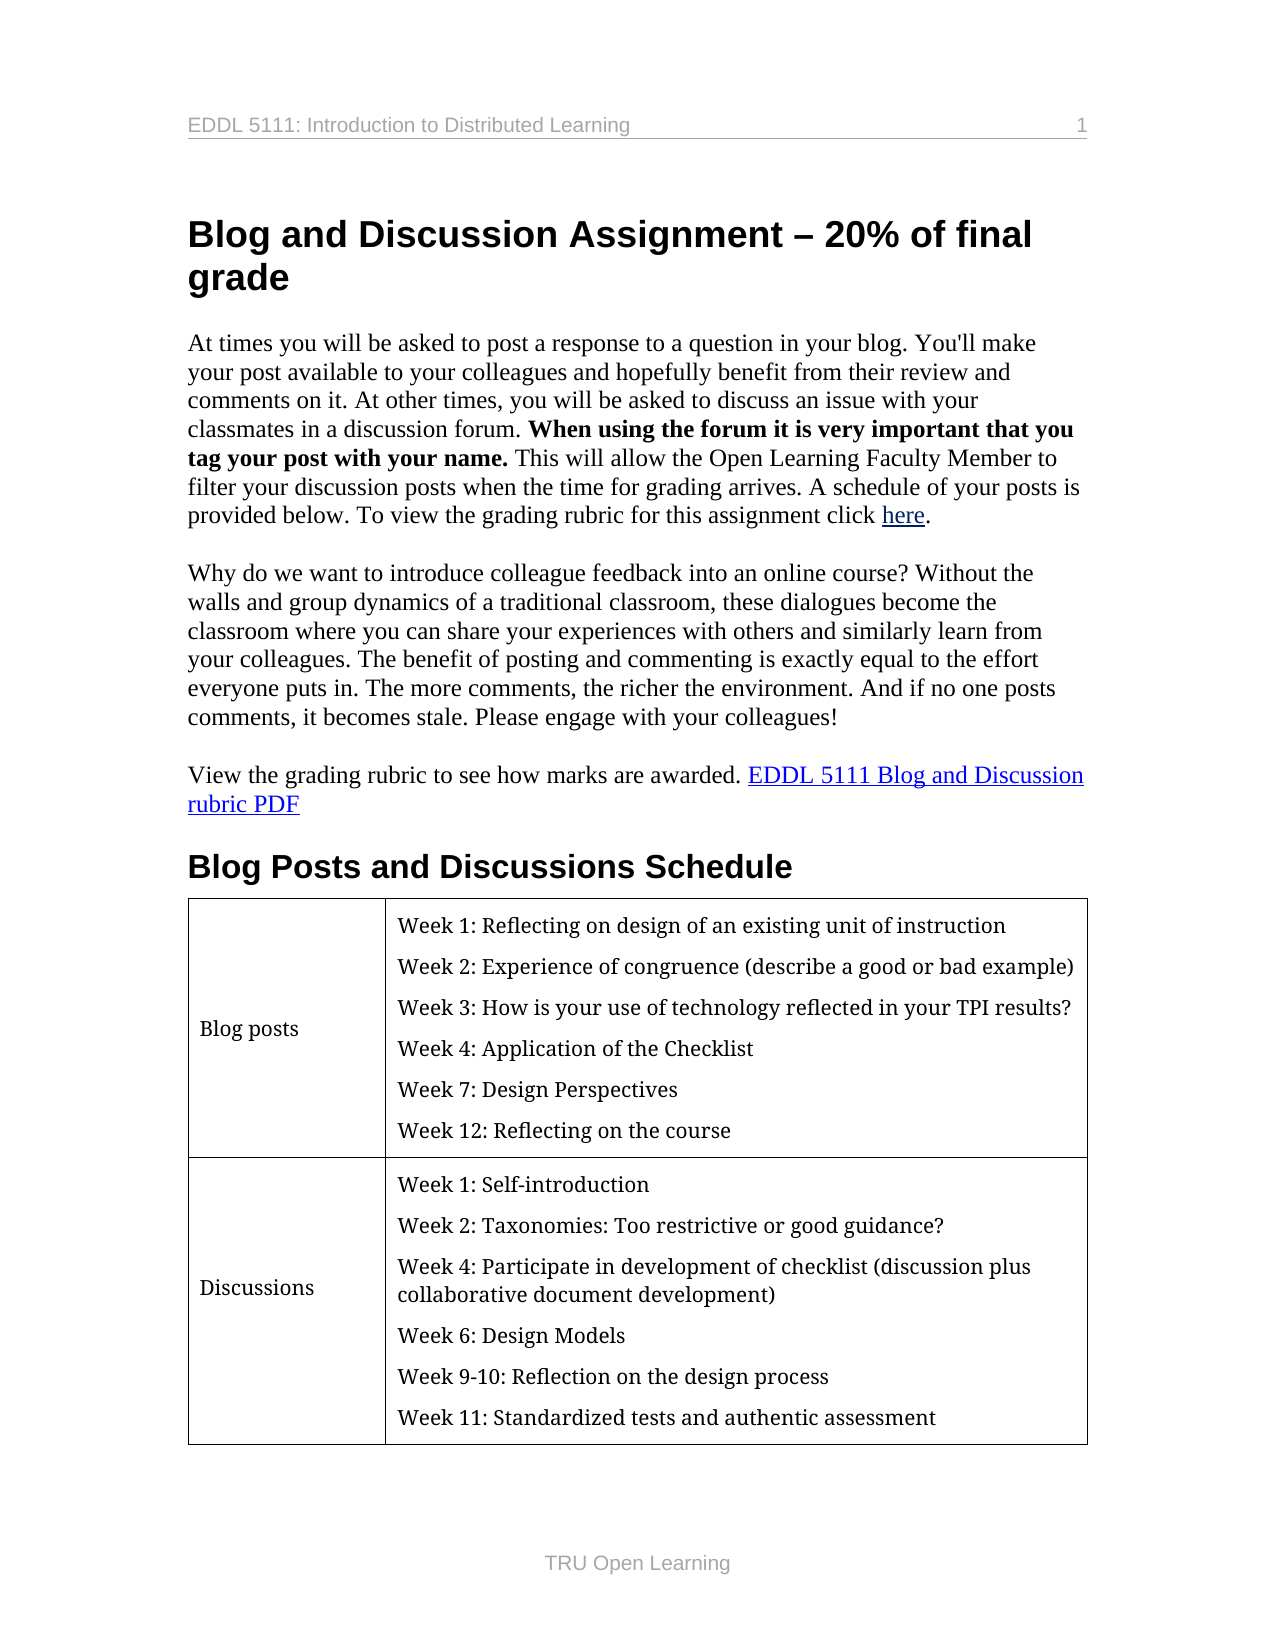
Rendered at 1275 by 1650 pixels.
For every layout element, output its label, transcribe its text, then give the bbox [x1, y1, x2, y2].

text At times you will be asked to post a response to a question in your blog. You'll make your post available to your colleagues and hopefully benefit from their review and comments on it. At other times, you will be asked to discuss an issue with your classmates in a discussion forum. When using the forum it is very important that you tag your post with your name. This will allow the Open Learning Faculty Member to filter your discussion posts when the time for grading arrives. A schedule of your posts is provided below. To view the grading rubric for this assignment click here. [187, 328, 1087, 529]
table_cell Week 1: Self-introduction Week 2: Taxonomies: Too restrictive or good guidance? Week 4: Participate in development of checklist (discussion plus collaborative document development) Week 6: Design Models Week 9-10: Reflection on the design process Week 11: Standardized tests and authentic assessment [386, 1158, 1087, 1444]
table_header Blog posts [189, 899, 385, 1157]
text View the grading rubric to see how marks are awarded. EDDL 5111 Blog and Discussion rubric PDF [187, 760, 1087, 817]
subtitle Blog Posts and Discussions Schedule [187, 847, 1087, 885]
subtitle Blog and Discussion Assignment – 20% of final grade [187, 212, 1087, 299]
table_cell Discussions [189, 1158, 385, 1444]
table_header Week 1: Reflecting on design of an existing unit of instruction Week 2: Experience of congruence (describe a good or bad example) Week 3: How is your use of technology reflected in your TPI results? Week 4: Application of the Checklist Week 7: Design Perspectives Week 12: Reflecting on the course [386, 899, 1087, 1157]
text Why do we want to introduce colleague feedback into an online course? Without the walls and group dynamics of a traditional classroom, these dialogues become the classroom where you can share your experiences with others and similarly learn from your colleagues. The benefit of posting and commenting is exactly equal to the effort everyone puts in. The more comments, the richer the environment. And if no one posts comments, it becomes stale. Please engage with your colleagues! [187, 558, 1087, 731]
